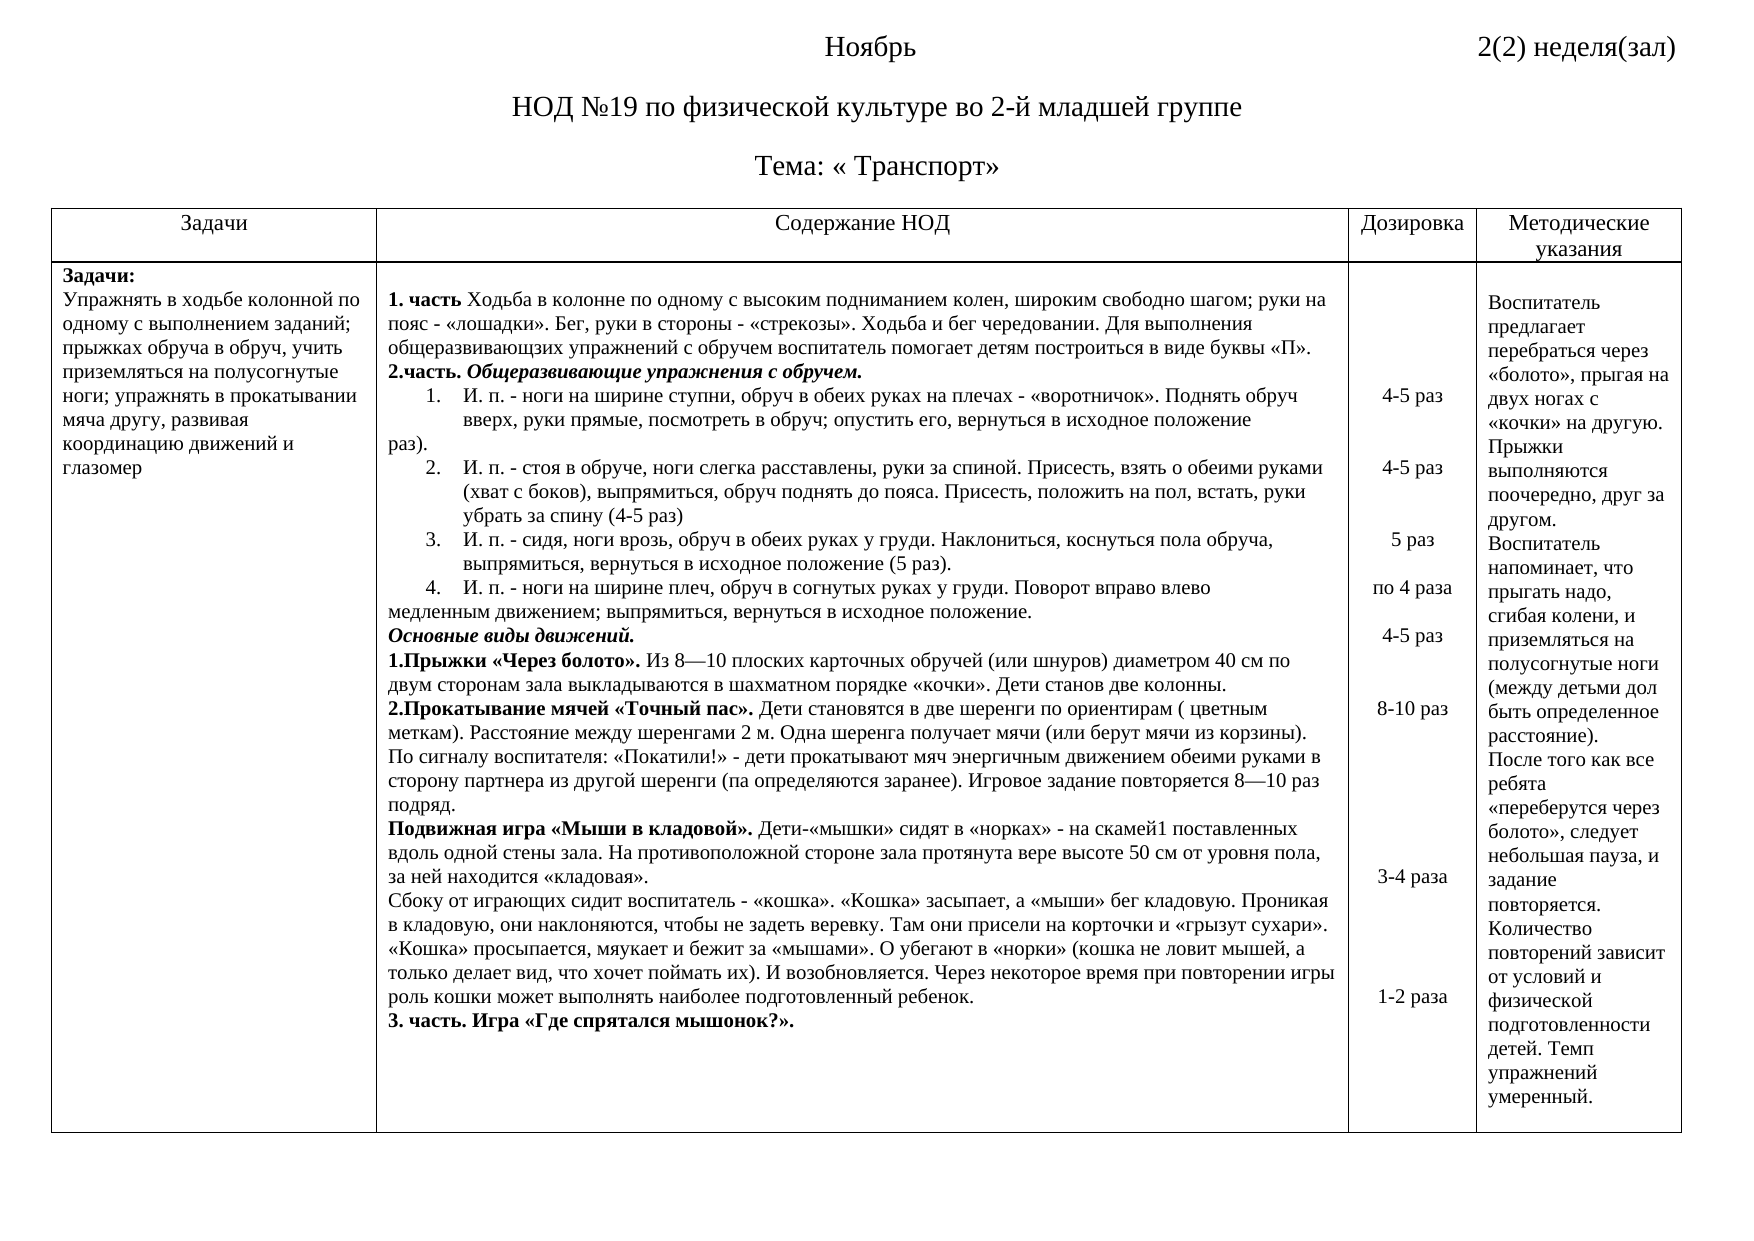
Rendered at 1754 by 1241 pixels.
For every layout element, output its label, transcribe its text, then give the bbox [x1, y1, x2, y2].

table_header Содержание НОД [377, 209, 1348, 261]
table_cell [52, 263, 376, 1132]
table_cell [1349, 263, 1476, 1132]
table_cell [1477, 263, 1681, 289]
text НОД №19 по физической культуре во 2-й младшей группе [29, 89, 1724, 122]
table_cell 1. часть Ходьба в колонне по одному с высоким подниманием колен, широким свободно шагом; руки на пояс - «лошадки». Бег, руки в стороны - «стрекозы». Ходьба и бег чередовании. Для выполнения общеразвивающзих упражнений с обручем воспитатель помогает детям построиться в виде буквы «П». 2.часть. Общеразвивающие упражнения с обручем. И. п. - ноги на ширине ступни, обруч в обеих руках на плечах - «воротничок». Поднять обруч вверх, руки прямые, посмотреть в обруч; опустить его, вернуться в исходное положение раз). И. п. - стоя в обруче, ноги слегка расставлены, руки за спиной. Присесть, взять о обеими руками (хват с боков), выпрямиться, обруч поднять до пояса. Присесть, положить на пол, встать, руки убрать за спину (4-5 раз) И. п. - сидя, ноги врозь, обруч в обеих руках у груди. Наклониться, коснуться пола обруча, выпрямиться, вернуться в исходное положение (5 раз). И. п. - ноги на ширине плеч, обруч в согнутых руках у груди. Поворот вправо влево медленным движением; выпрямиться, вернуться в исходное положение. Основные виды движений. 1.Прыжки «Через болото». Из 8—10 плоских карточных обручей (или шнуров) диаметром 40 см по двум сторонам зала выкладываются в шахматном порядке «кочки». Дети станов две колонны. 2.Прокатывание мячей «Точный пас». Дети становятся в две шеренги по ориентирам ( цветным меткам). Расстояние между шеренгами 2 м. Одна шеренга получает мячи (или берут мячи из корзины). По сигналу воспитателя: «Покатили!» - дети прокатывают мяч энергичным движением обеими руками в сторону партнера из другой шеренги (па определяются заранее). Игровое задание повторяется 8—10 раз подряд. Подвижная игра «Мыши в кладовой». Дети-«мышки» сидят в «норках» - на скамей1 поставленных вдоль одной стены зала. На противоположной стороне зала протянута вере высоте 50 см от уровня пола, за ней находится «кладовая». Сбоку от играющих сидит воспитатель - «кошка». «Кошка» засыпает, а «мыши» бег кладовую. Проникая в кладовую, они наклоняются, чтобы не задеть веревку. Там они присели на корточки и «грызут сухари». «Кошка» просыпается, мяукает и бежит за «мышами». О убегают в «норки» (кошка не ловит мышей, а только делает вид, что хочет поймать их). И возобновляется. Через некоторое время при повторении игры роль кошки может выполнять наиболее подготовленный ребенок. 3. часть. Игра «Где спрятался мышонок?». [377, 263, 1348, 1132]
text Тема: « Транспорт» [29, 148, 1724, 182]
table_header Задачи [52, 209, 376, 261]
table_header Методические указания [1477, 209, 1681, 261]
text Ноябрь 2(2) неделя(зал) [29, 29, 1724, 63]
table_header Дозировка [1349, 209, 1476, 261]
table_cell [1477, 289, 1681, 1132]
